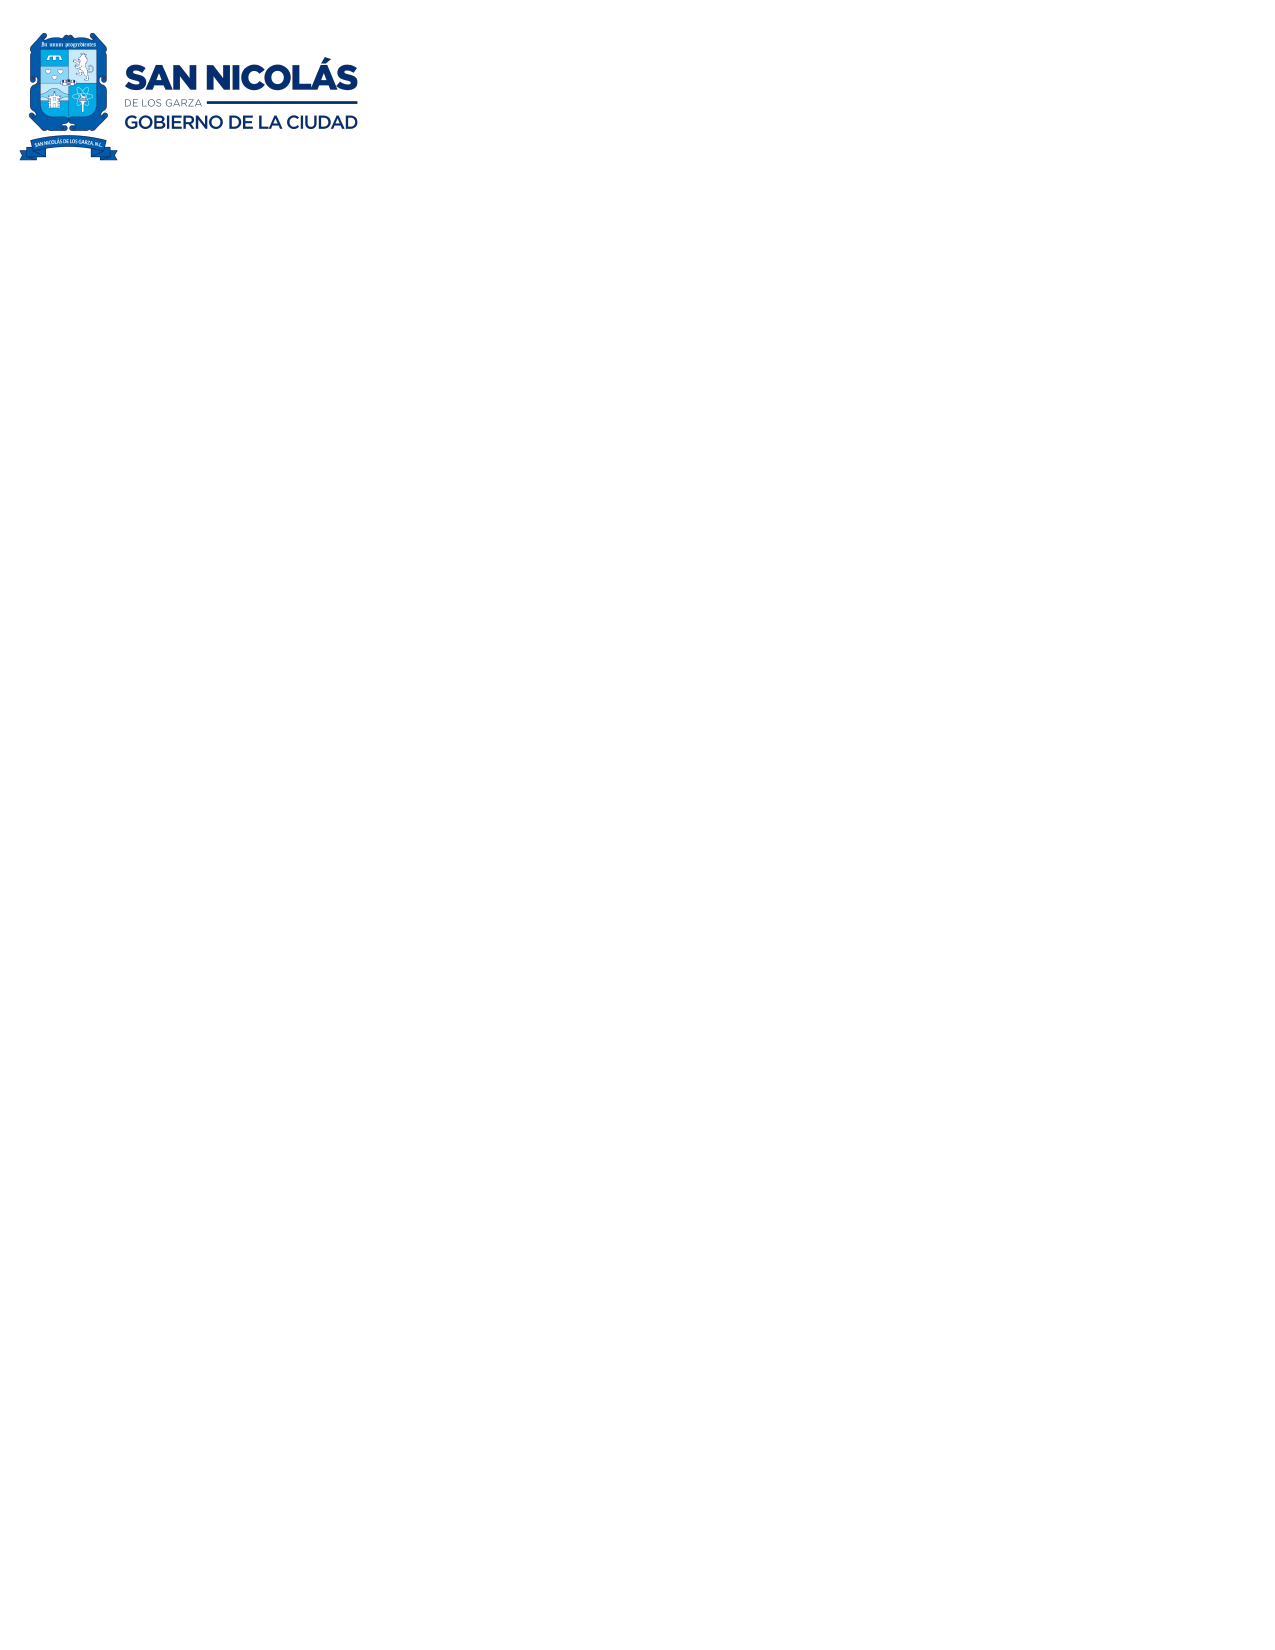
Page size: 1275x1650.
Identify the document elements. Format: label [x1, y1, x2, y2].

picture [0, 3, 390, 191]
